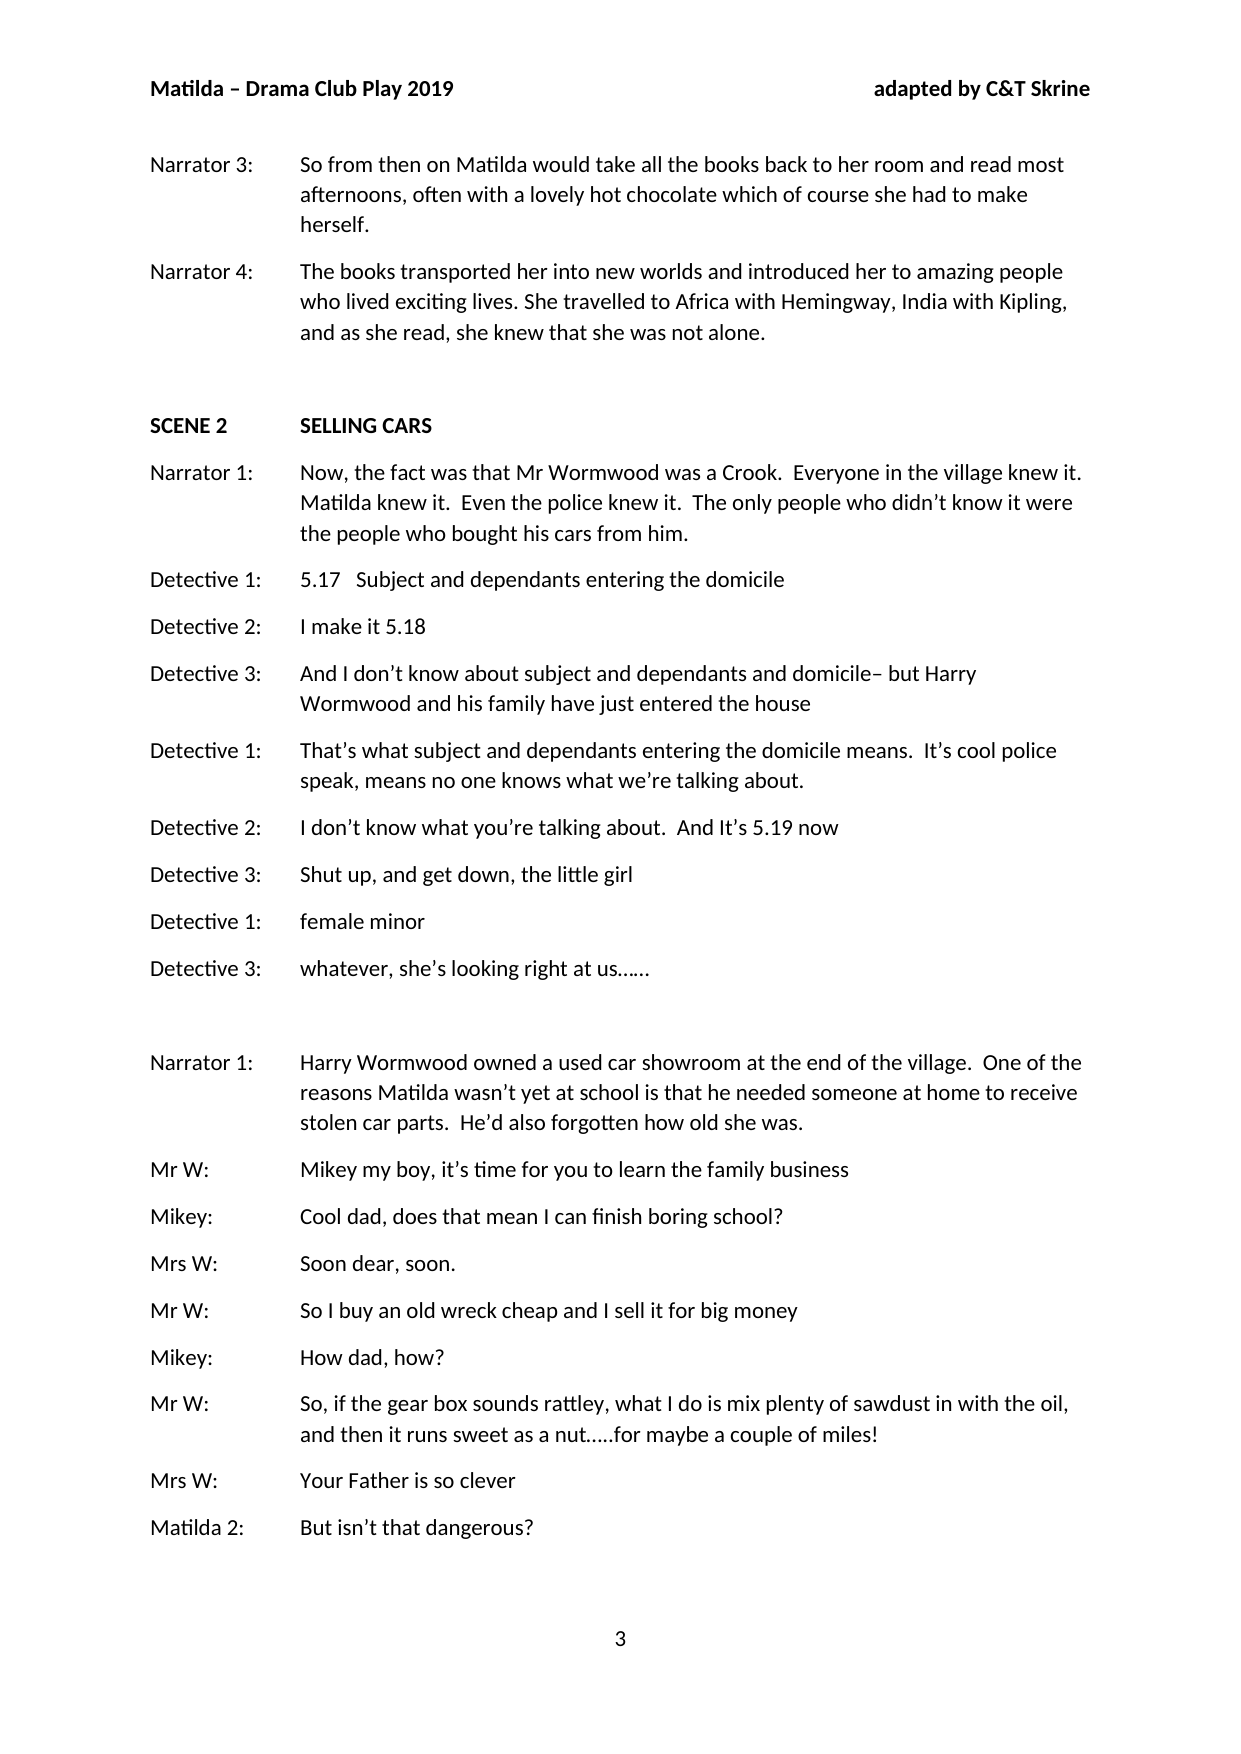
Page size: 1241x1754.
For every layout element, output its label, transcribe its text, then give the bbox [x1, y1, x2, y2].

text Detective 1: 5.17 Subject and dependants entering the domicile [150, 566, 1090, 594]
text Mr W: So, if the gear box sounds rattley, what I do is mix plenty of sawdust in with the oil, and then it runs sweet as a nut…..for maybe a couple of miles! [150, 1389, 1090, 1448]
text Detective 3: Shut up, and get down, the little girl [150, 860, 1090, 888]
text Detective 3: whatever, she’s looking right at us…… [150, 954, 1090, 982]
text Mikey: Cool dad, does that mean I can finish boring school? [150, 1202, 1090, 1230]
text Mr W: So I buy an old wreck cheap and I sell it for big money [150, 1296, 1090, 1324]
text Mr W: Mikey my boy, it’s time for you to learn the family business [150, 1155, 1090, 1183]
text Detective 1: female minor [150, 907, 1090, 935]
text SCENE 2 SELLING CARS [150, 411, 1090, 439]
text Detective 2: I don’t know what you’re talking about. And It’s 5.19 now [150, 813, 1090, 842]
text Narrator 3: So from then on Matilda would take all the books back to her room and read most afternoons, often with a lovely hot chocolate which of course she had to make herself. [150, 150, 1090, 238]
text Mikey: How dad, how? [150, 1343, 1090, 1371]
text Matilda 2: But isn’t that dangerous? [150, 1513, 1090, 1542]
text Narrator 4: The books transported her into new worlds and introduced her to amazing people who lived exciting lives. She travelled to Africa with Hemingway, India with Kipling, and as she read, she knew that she was not alone. [150, 257, 1090, 346]
text Detective 2: I make it 5.18 [150, 612, 1090, 641]
text Narrator 1: Harry Wormwood owned a used car showroom at the end of the village. One of the reasons Matilda wasn’t yet at school is that he needed someone at home to receive stolen car parts. He’d also forgotten how old she was. [150, 1048, 1090, 1136]
text Detective 1: That’s what subject and dependants entering the domicile means. It’s cool police speak, means no one knows what we’re talking about. [150, 736, 1090, 795]
text Mrs W: Soon dear, soon. [150, 1249, 1090, 1277]
text Narrator 1: Now, the fact was that Mr Wormwood was a Crook. Everyone in the village knew it. Matilda knew it. Even the police knew it. The only people who didn’t know it were the people who bought his cars from him. [150, 458, 1090, 547]
text Mrs W: Your Father is so clever [150, 1467, 1090, 1495]
text Detective 3: And I don’t know about subject and dependants and domicile– but Harry Wormwood and his family have just entered the house [150, 659, 1090, 718]
